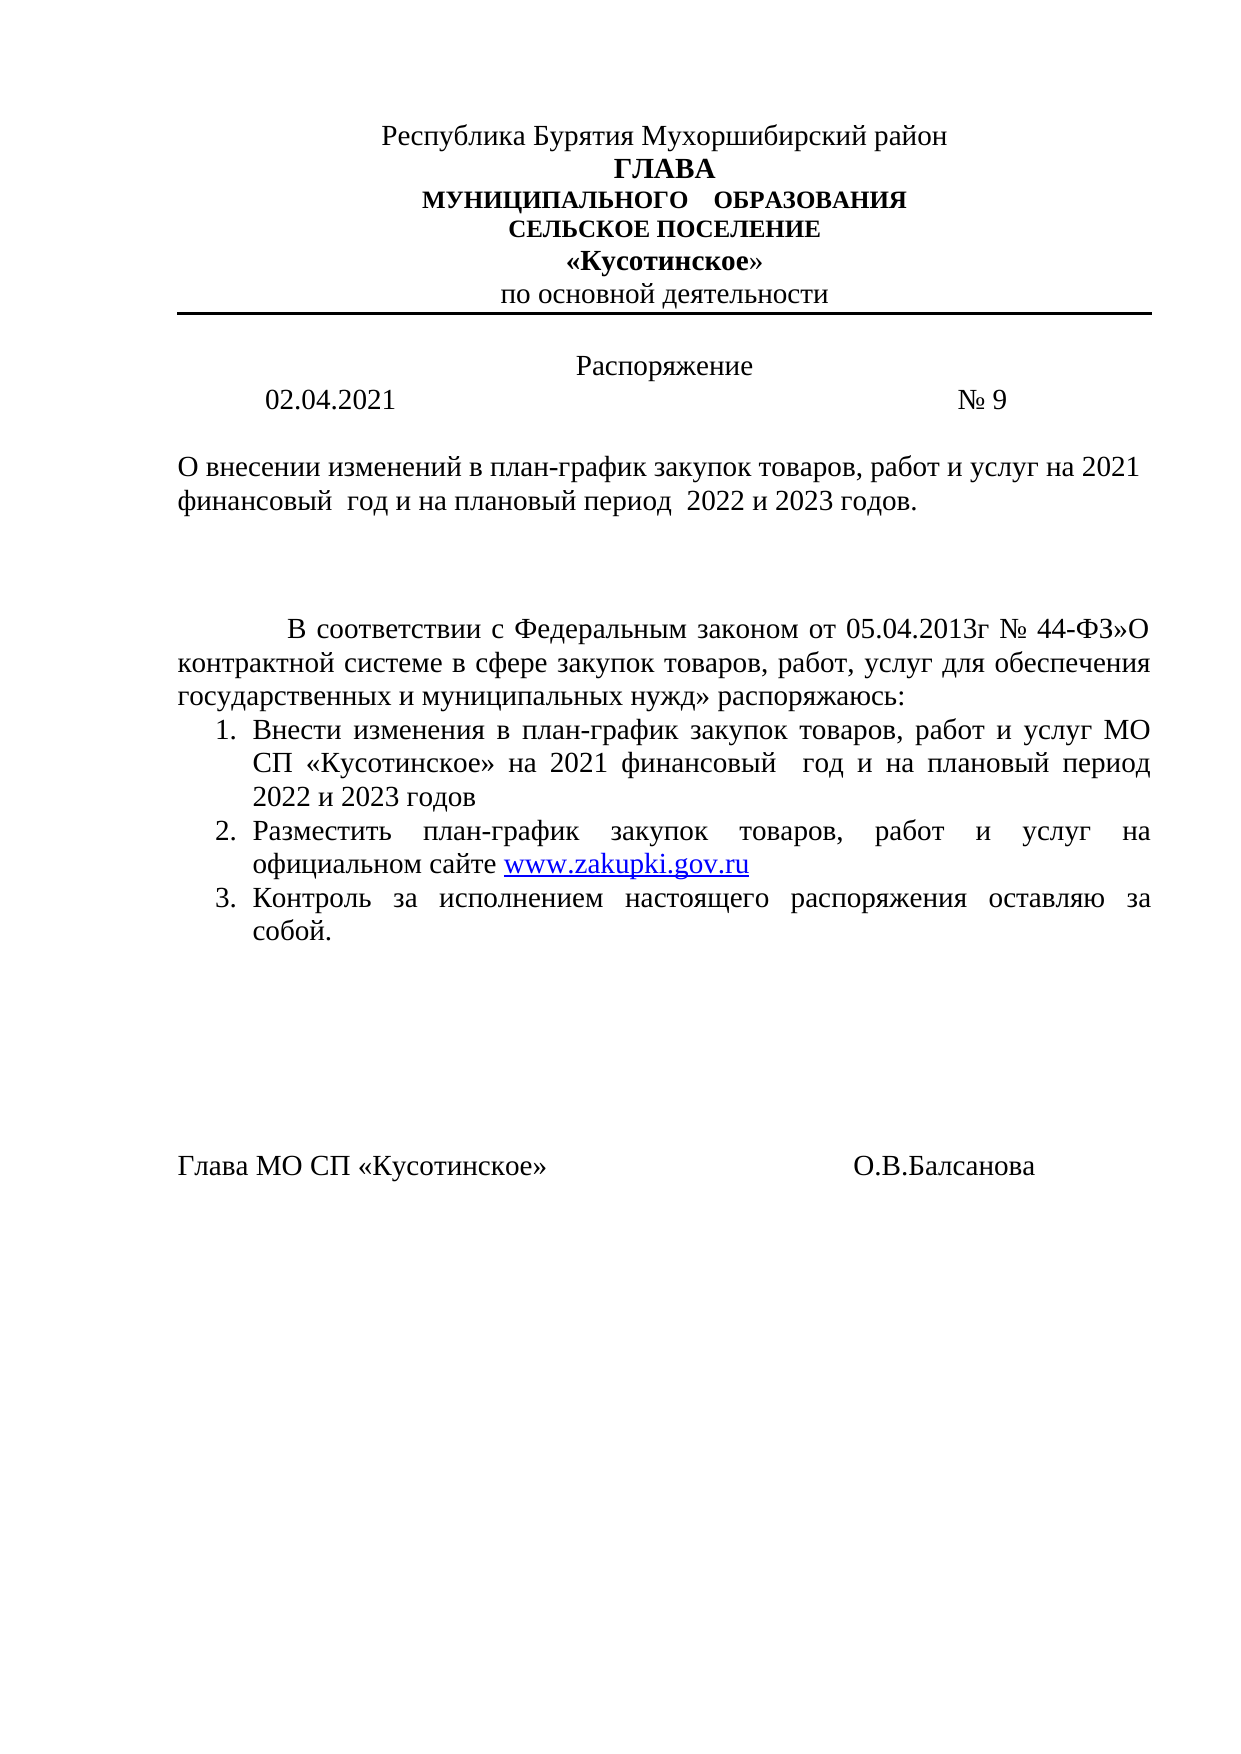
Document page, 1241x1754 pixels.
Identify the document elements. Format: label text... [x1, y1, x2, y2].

text Республика Бурятия Мухоршибирский район [177, 118, 1152, 152]
text 02.04.2021 № 9 [177, 382, 1152, 416]
list Контроль за исполнением настоящего распоряжения оставляю за собой. [215, 880, 1152, 947]
text ГЛАВА [177, 152, 1152, 185]
text «Кусотинское» [177, 243, 1152, 276]
text Глава МО СП «Кусотинское» О.В.Балсанова [177, 1148, 1152, 1182]
text Распоряжение [177, 348, 1152, 382]
text МУНИЦИПАЛЬНОГО ОБРАЗОВАНИЯ [177, 185, 1152, 214]
text СЕЛЬСКОЕ ПОСЕЛЕНИЕ [177, 214, 1152, 243]
text В соответствии с Федеральным законом от 05.04.2013г № 44-ФЗ»О контрактной системе в сфере закупок товаров, работ, услуг для обеспечения государственных и муниципальных нужд» распоряжаюсь: [177, 611, 1152, 712]
text по основной деятельности [177, 276, 1152, 312]
list Разместить план-график закупок товаров, работ и услуг на официальном сайте www.zakupki.gov.ru [215, 813, 1152, 880]
list Внести изменения в план-график закупок товаров, работ и услуг МО СП «Кусотинское» на 2021 финансовый год и на плановый период 2022 и 2023 годов [215, 712, 1152, 813]
text О внесении изменений в план-график закупок товаров, работ и услуг на 2021 финансовый год и на плановый период 2022 и 2023 годов. [177, 449, 1152, 516]
